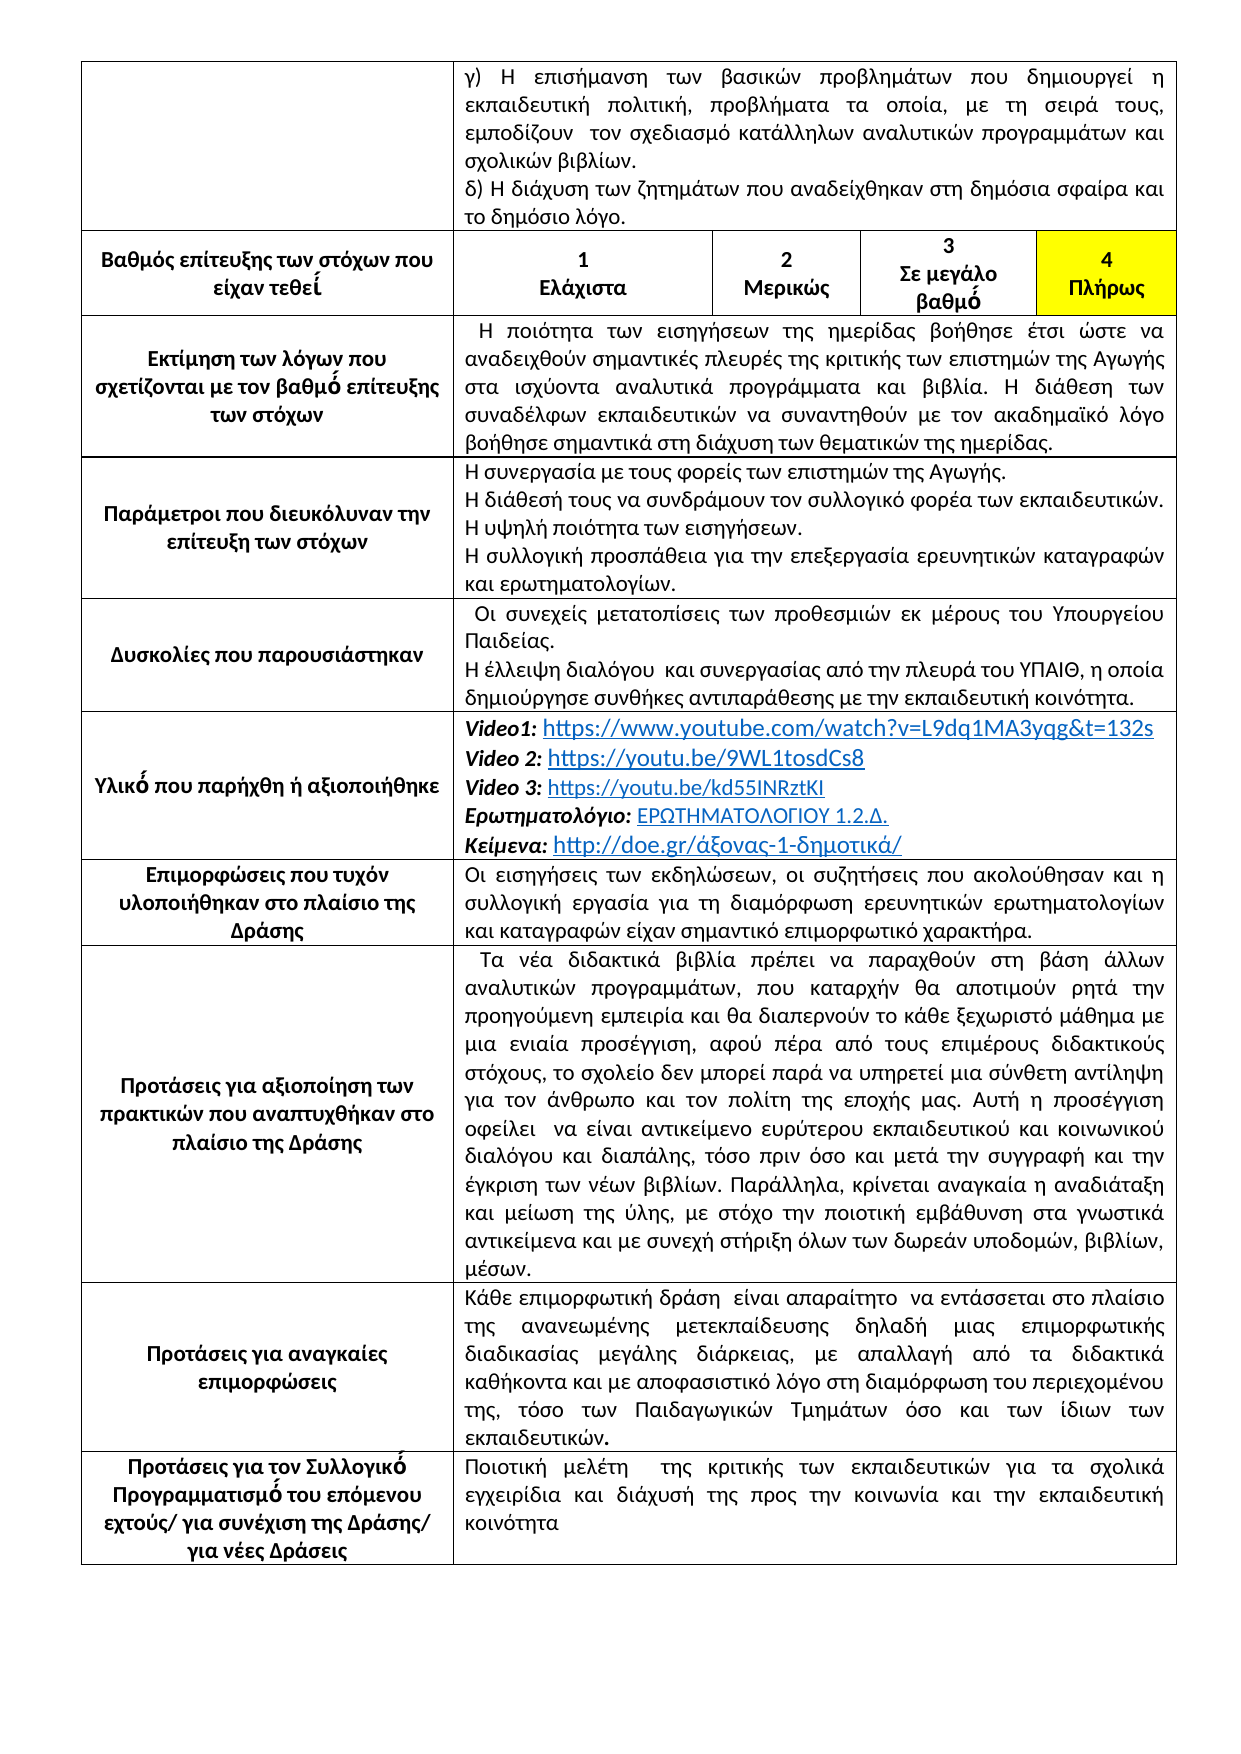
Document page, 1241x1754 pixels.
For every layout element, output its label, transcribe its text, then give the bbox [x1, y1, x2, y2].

table_cell Ποιοτική μελέτη της κριτικής των εκπαιδευτικών για τα σχολικά εγχειρίδια και διάχυσή της προς την κοινωνία και την εκπαιδευτική κοινότητα [454, 1452, 1176, 1564]
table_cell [454, 62, 1176, 230]
table_cell Κάθε επιμορφωτική δράση είναι απαραίτητο να εντάσσεται στο πλαίσιο της ανανεωμένης μετεκπαίδευσης δηλαδή μιας επιμορφωτικής διαδικασίας μεγάλης διάρκειας, με απαλλαγή από τα διδακτικά καθήκοντα και με αποφασιστικό λόγο στη διαμόρφωση του περιεχομένου της, τόσο των Παιδαγωγικών Τμημάτων όσο και των ίδιων των εκπαιδευτικών. [454, 1283, 1176, 1451]
table_cell Παράμετροι που διευκόλυναν την επίτευξη των στόχων [82, 458, 453, 598]
table_cell 3 Σε μεγάλο βαθμό́ [861, 231, 1036, 315]
table_cell 1 Ελάχιστα [454, 231, 712, 315]
table_cell Τα νέα διδακτικά βιβλία πρέπει να παραχθούν στη βάση άλλων αναλυτικών προγραμμάτων, που καταρχήν θα αποτιμούν ρητά την προηγούμενη εμπειρία και θα διαπερνούν το κάθε ξεχωριστό μάθημα με μια ενιαία προσέγγιση, αφού πέρα από τους επιμέρους διδακτικούς στόχους, το σχολείο δεν μπορεί παρά να υπηρετεί μια σύνθετη αντίληψη για τον άνθρωπο και τον πολίτη της εποχής μας. Αυτή η προσέγγιση οφείλει να είναι αντικείμενο ευρύτερου εκπαιδευτικού και κοινωνικού διαλόγου και διαπάλης, τόσο πριν όσο και μετά την συγγραφή και την έγκριση των νέων βιβλίων. Παράλληλα, κρίνεται αναγκαία η αναδιάταξη και μείωση της ύλης, με στόχο την ποιοτική εμβάθυνση στα γνωστικά αντικείμενα και με συνεχή στήριξη όλων των δωρεάν υποδομών, βιβλίων, μέσων. [454, 946, 1176, 1282]
table_cell Video1: https://www.youtube.com/watch?v=L9dq1MA3yqg&t=132s Video 2: https://youtu.be/9WL1tosdCs8 Video 3: https://youtu.be/kd55INRztKI Ερωτηματολόγιο: ΕΡΩΤΗΜΑΤΟΛΟΓΙΟΥ 1.2.Δ. Κείμενα: http://doe.gr/άξονας-1-δημοτικά/ [454, 712, 1176, 859]
table_cell Βαθμός επίτευξης των στόχων που είχαν τεθεί́ [82, 231, 453, 315]
table_cell 4 Πλήρως [1037, 231, 1176, 315]
table_cell Εκτίμηση των λόγων που σχετίζονται με τον βαθμό́ επίτευξης των στόχων [82, 316, 453, 456]
table_cell Προτάσεις για αναγκαίες επιμορφώσεις [82, 1283, 453, 1451]
table_cell Επιμορφώσεις που τυχόν υλοποιήθηκαν στο πλαίσιο της Δράσης [82, 860, 453, 944]
table_cell Υλικό́ που παρήχθη ή αξιοποιήθηκε [82, 712, 453, 859]
table_cell Οι συνεχείς μετατοπίσεις των προθεσμιών εκ μέρους του Υπουργείου Παιδείας. Η έλλειψη διαλόγου και συνεργασίας από την πλευρά του ΥΠΑΙΘ, η οποία δημιούργησε συνθήκες αντιπαράθεσης με την εκπαιδευτική κοινότητα. [454, 599, 1176, 711]
table_cell Προτάσεις για αξιοποίηση των πρακτικών που αναπτυχθήκαν στο πλαίσιο της Δράσης [82, 946, 453, 1282]
table_cell Οι εισηγήσεις των εκδηλώσεων, οι συζητήσεις που ακολούθησαν και η συλλογική εργασία για τη διαμόρφωση ερευνητικών ερωτηματολογίων και καταγραφών είχαν σημαντικό επιμορφωτικό χαρακτήρα. [454, 860, 1176, 944]
table_cell Η συνεργασία με τους φορείς των επιστημών της Αγωγής. Η διάθεσή τους να συνδράμουν τον συλλογικό φορέα των εκπαιδευτικών. Η υψηλή ποιότητα των εισηγήσεων. Η συλλογική προσπάθεια για την επεξεργασία ερευνητικών καταγραφών και ερωτηματολογίων. [454, 458, 1176, 598]
table_cell 2 Μερικώς [713, 231, 860, 315]
table_cell Προτάσεις για τον Συλλογικό́ Προγραμματισμό́ του επόμενου εχτούς/ για συνέχιση της Δράσης/ για νέες Δράσεις [82, 1452, 453, 1564]
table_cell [82, 62, 453, 230]
table_cell Η ποιότητα των εισηγήσεων της ημερίδας βοήθησε έτσι ώστε να αναδειχθούν σημαντικές πλευρές της κριτικής των επιστημών της Αγωγής στα ισχύοντα αναλυτικά προγράμματα και βιβλία. Η διάθεση των συναδέλφων εκπαιδευτικών να συναντηθούν με τον ακαδημαϊκό λόγο βοήθησε σημαντικά στη διάχυση των θεματικών της ημερίδας. [454, 316, 1176, 456]
table_cell Δυσκολίες που παρουσιάστηκαν [82, 599, 453, 711]
